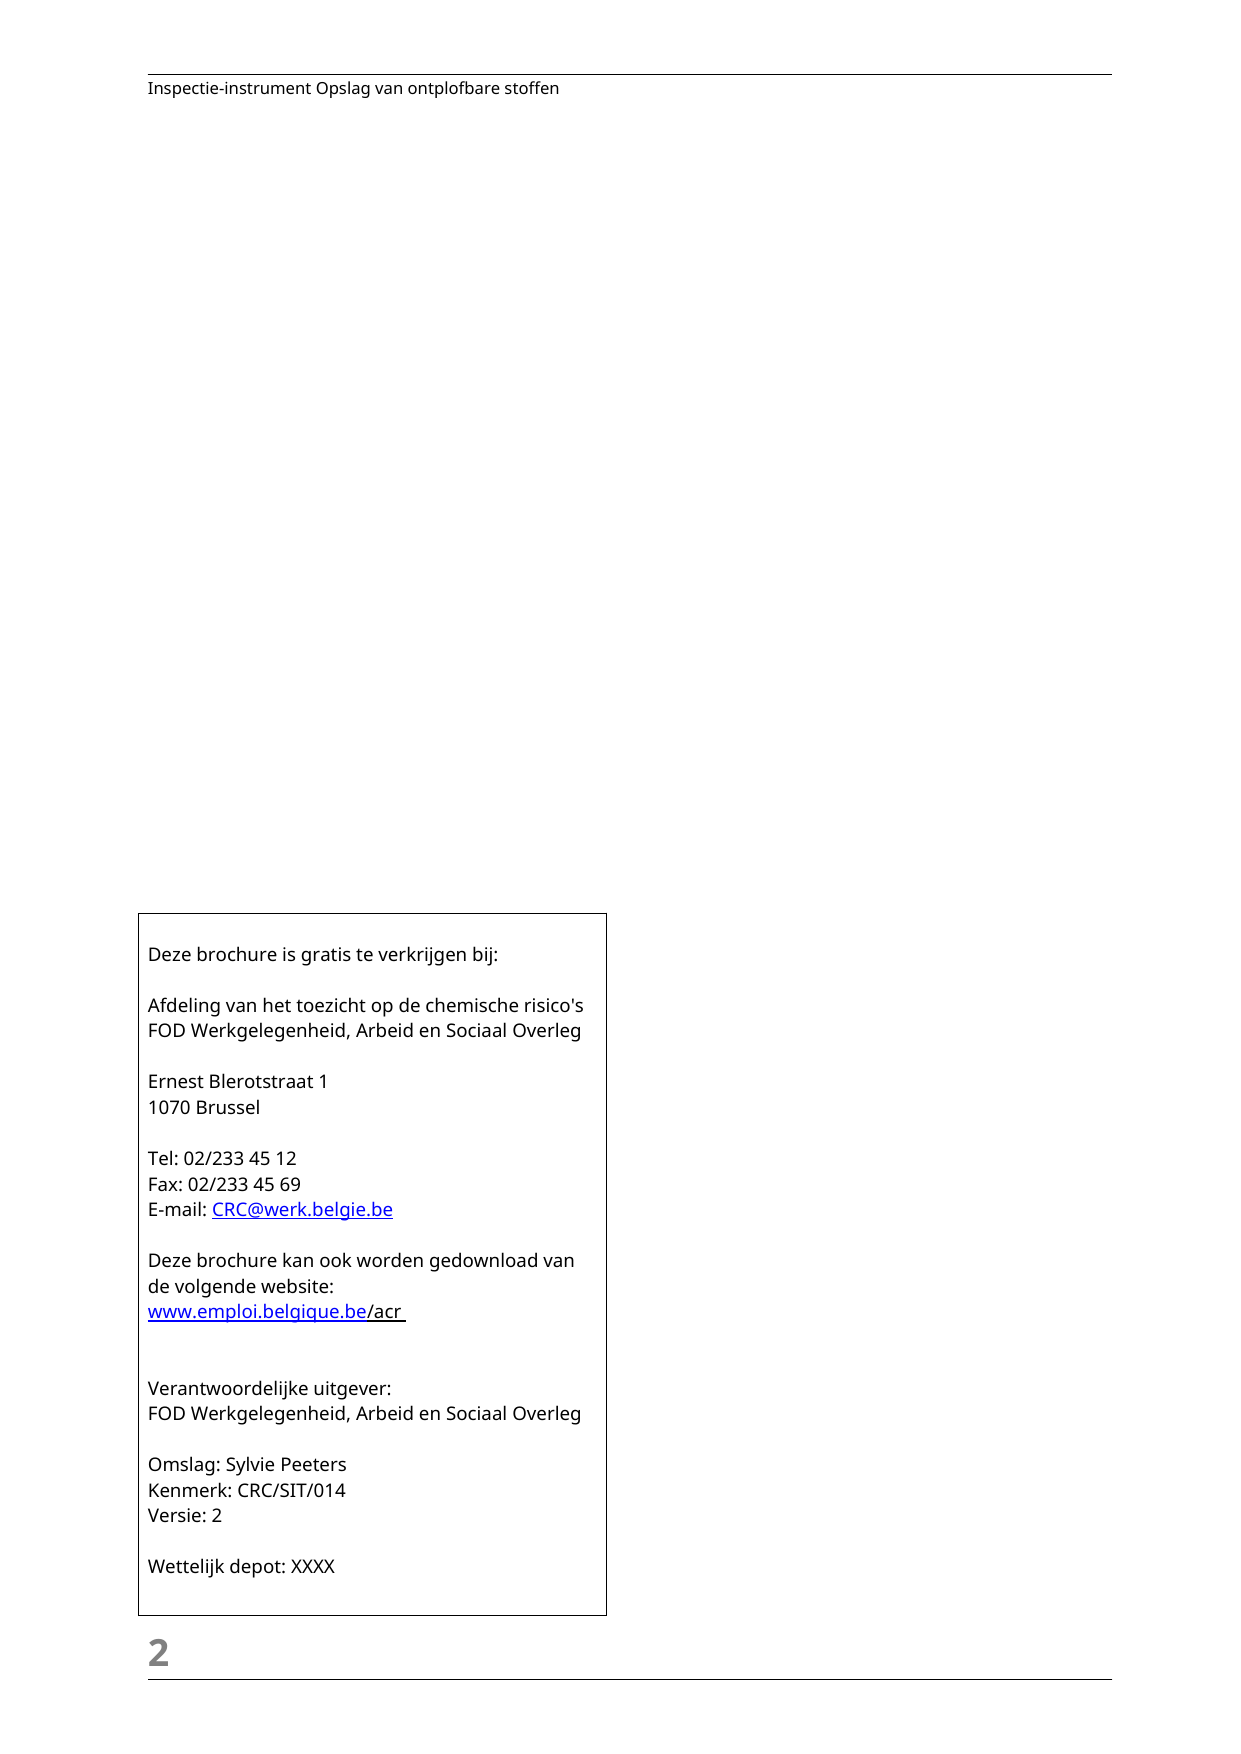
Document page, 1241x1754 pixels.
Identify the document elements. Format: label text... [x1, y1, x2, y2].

text Omslag: Sylvie Peeters [148, 1452, 597, 1477]
text Afdeling van het toezicht op de chemische risico's [148, 992, 597, 1018]
text FOD Werkgelegenheid, Arbeid en Sociaal Overleg [148, 1018, 597, 1043]
text 1070 Brussel [148, 1094, 597, 1120]
text Verantwoordelijke uitgever: [148, 1375, 597, 1401]
text Ernest Blerotstraat 1 [148, 1069, 597, 1094]
text Fax: 02/233 45 69 [148, 1171, 597, 1196]
text E-mail: CRC@werk.belgie.be [148, 1196, 597, 1222]
text Deze brochure kan ook worden gedownload van de volgende website: [148, 1247, 597, 1298]
text Deze brochure is gratis te verkrijgen bij: [148, 941, 597, 967]
text Versie: 2 [148, 1503, 597, 1528]
text Tel: 02/233 45 12 [148, 1145, 597, 1171]
text Wettelijk depot: XXXX [148, 1554, 597, 1579]
text Kenmerk: CRC/SIT/014 [148, 1477, 597, 1503]
text www.emploi.belgique.be/acr [148, 1298, 597, 1324]
text FOD Werkgelegenheid, Arbeid en Sociaal Overleg [148, 1401, 597, 1426]
